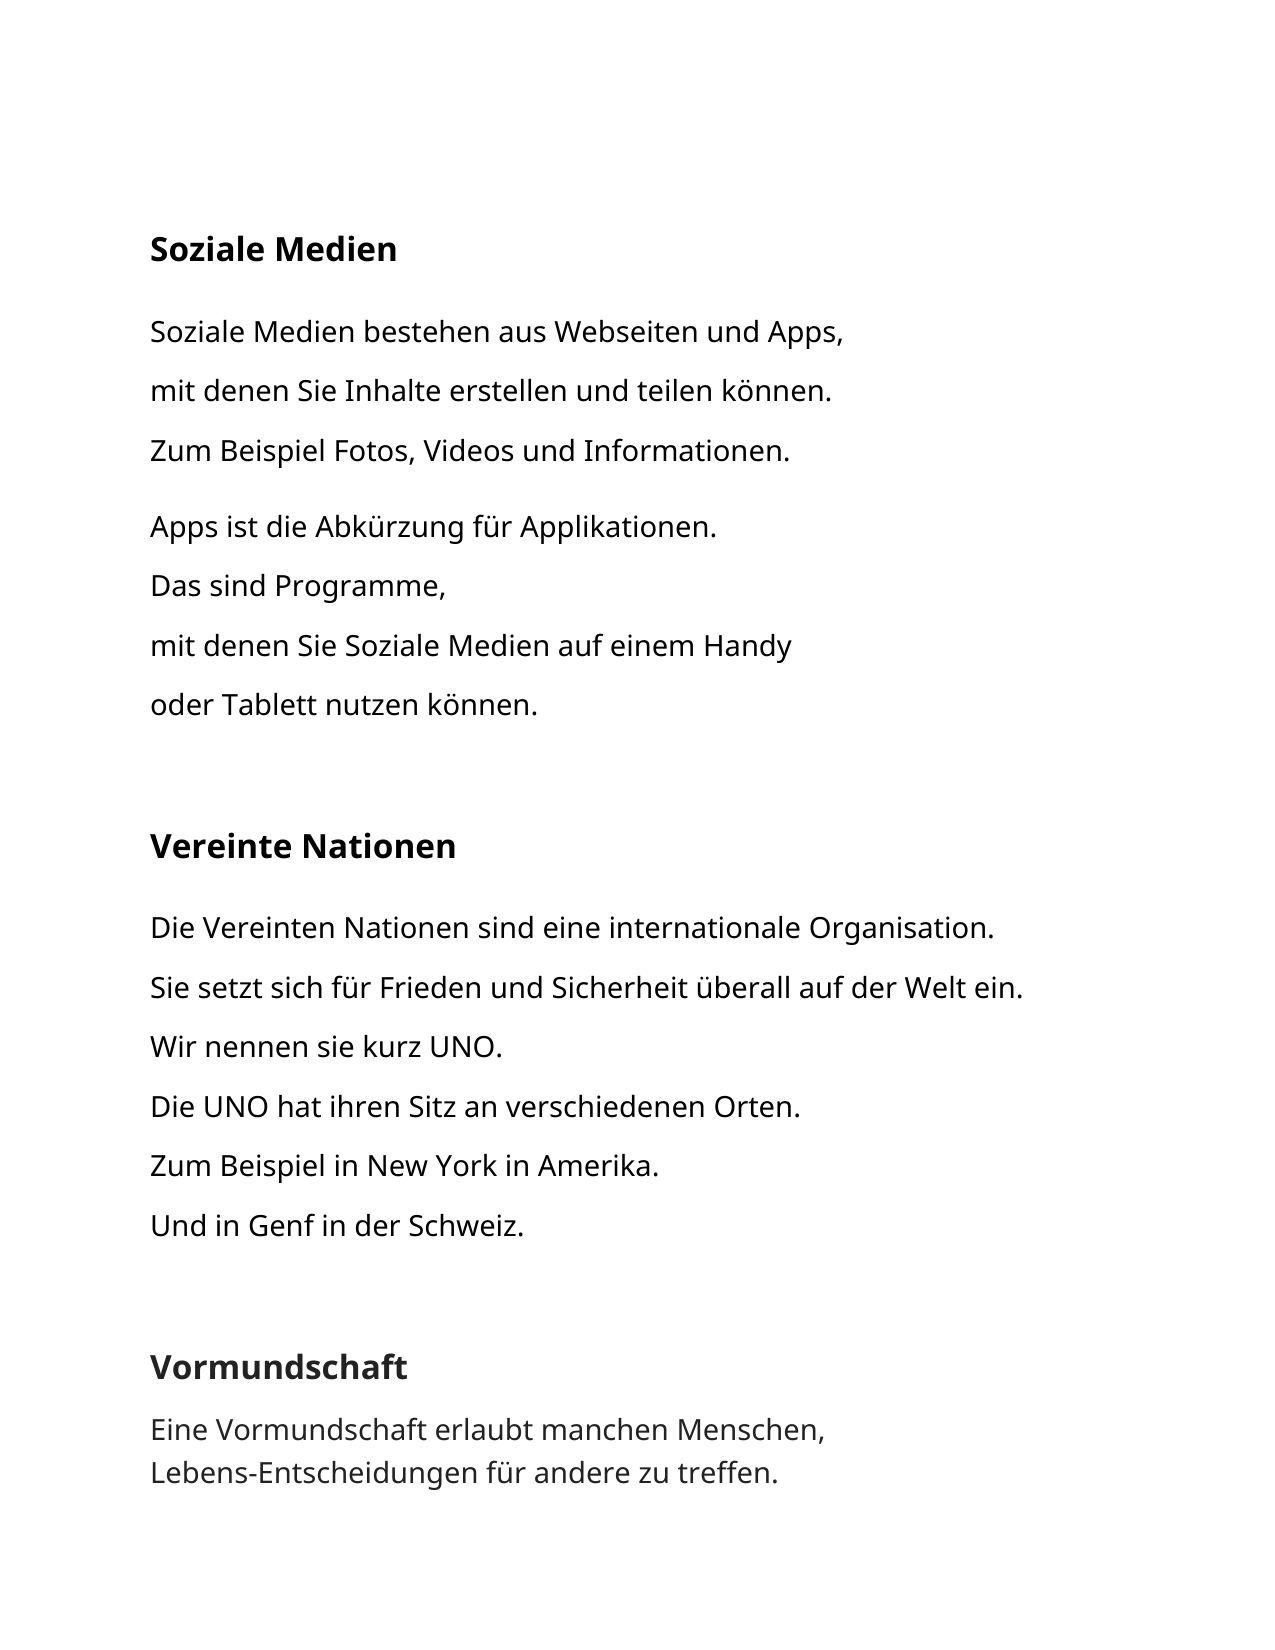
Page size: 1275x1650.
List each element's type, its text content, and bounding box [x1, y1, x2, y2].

text Soziale Medien [150, 362, 1125, 407]
text Die Vereinten Nationen sind eine internationale Organisation. Sie setzt sich für Frieden und Sicherheit überall auf der Welt ein. Wir nennen sie kurz UNO. Die UNO hat ihren Sitz an verschiedenen Orten. Zum Beispiel in New York in Amerika. Und in Genf in der Schweiz. [150, 1043, 1125, 1380]
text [150, 150, 1125, 249]
text Soziale Medien bestehen aus Webseiten und Apps, mit denen Sie Inhalte erstellen und teilen können. Zum Beispiel Fotos, Videos und Informationen. [150, 447, 1125, 605]
text Apps ist die Abkürzung für Applikationen. Das sind Programme, mit denen Sie Soziale Medien auf einem Handy oder Tablett nutzen können. [150, 642, 1125, 860]
text Vereinte Nationen [150, 958, 1125, 1004]
